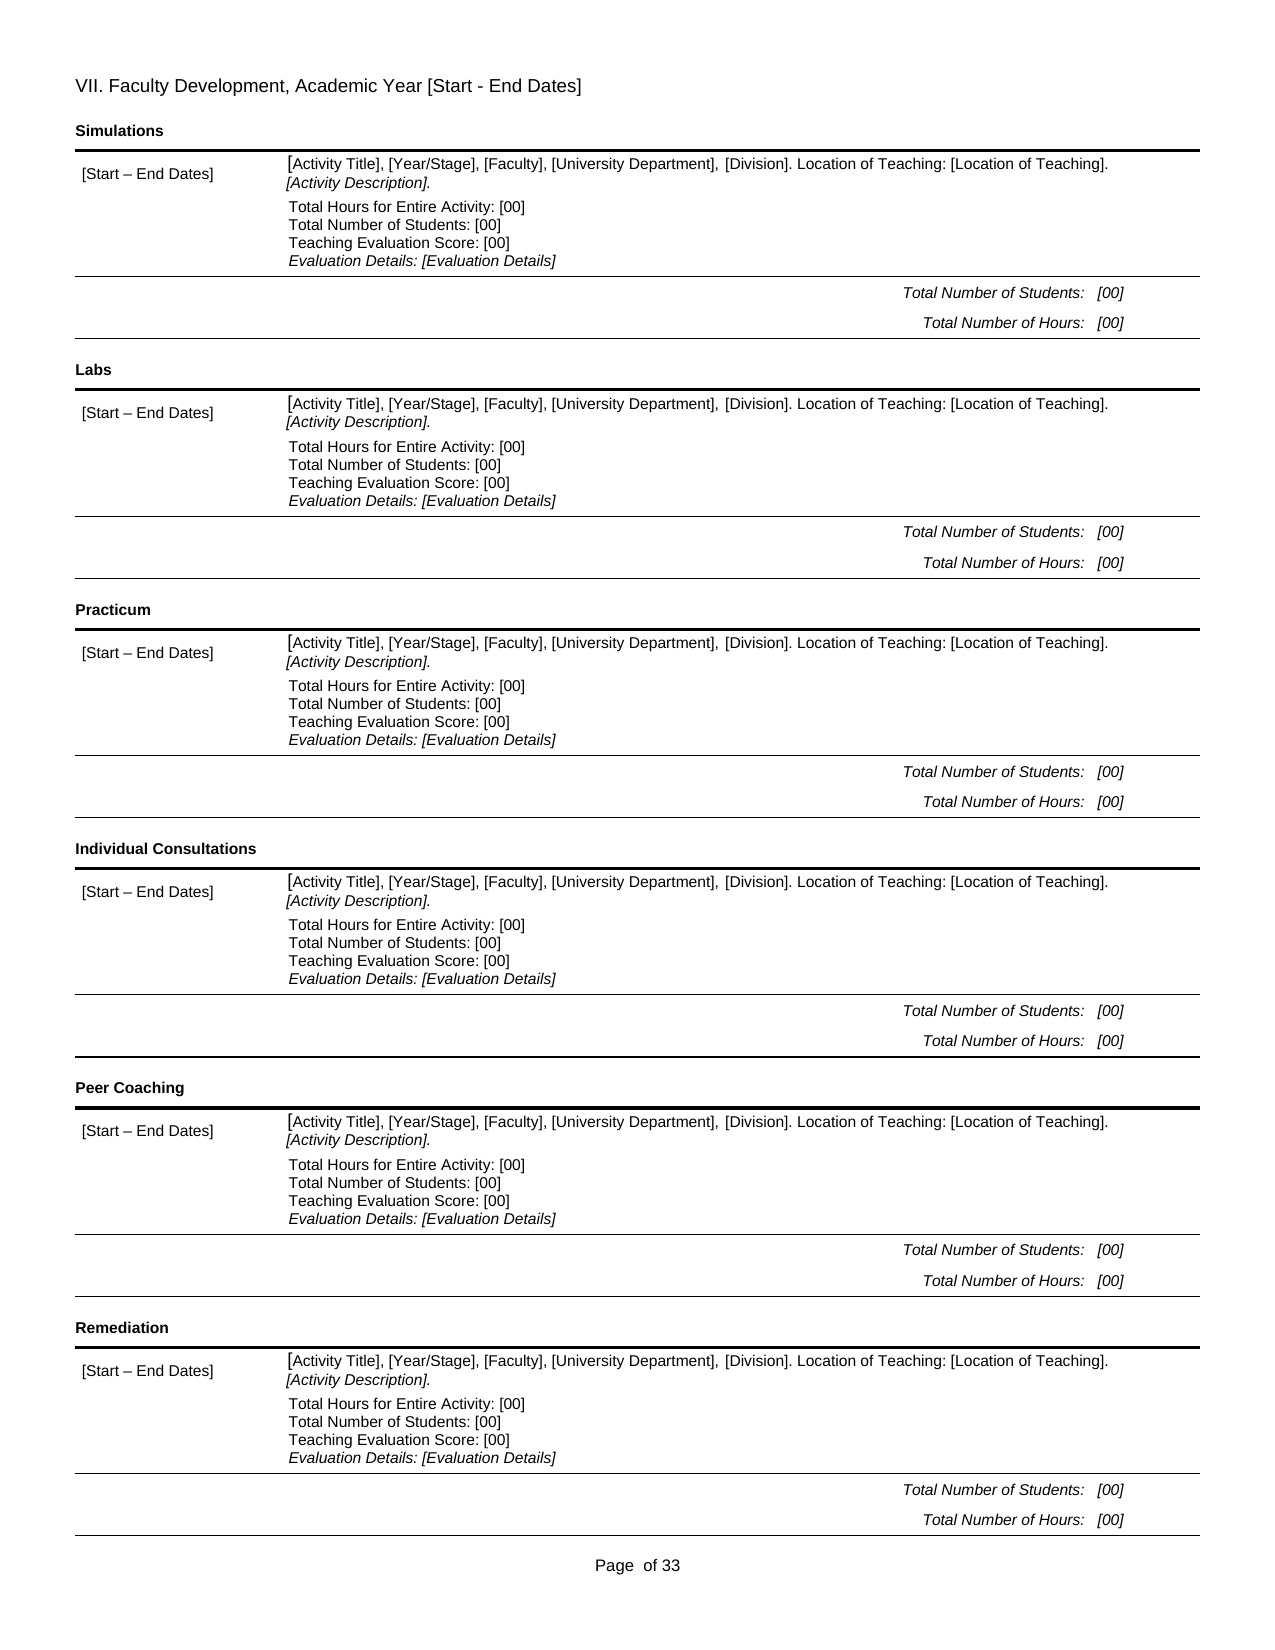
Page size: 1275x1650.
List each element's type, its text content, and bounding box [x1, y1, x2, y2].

table_cell [00] [1091, 1026, 1200, 1056]
table_cell Total Number of Hours: [75, 787, 1091, 817]
table_cell [00] [1091, 756, 1200, 787]
subtitle Individual Consultations [75, 840, 1200, 858]
table_cell Total Number of Students: [75, 1235, 1091, 1265]
table_cell [00] [1091, 517, 1200, 547]
table_cell [00] [1091, 1235, 1200, 1265]
table_cell Total Number of Students: [75, 756, 1091, 787]
table_cell [00] [1091, 277, 1200, 308]
table_cell Total Number of Students: [75, 1474, 1091, 1505]
subtitle Simulations [75, 122, 1200, 139]
table_cell Total Number of Hours: [75, 1265, 1091, 1296]
table_cell [00] [1091, 1505, 1200, 1535]
table_cell Total Number of Hours: [75, 1505, 1091, 1535]
table_header [Start – End Dates] [75, 1110, 282, 1234]
table_cell [00] [1091, 787, 1200, 817]
subtitle Peer Coaching [75, 1079, 1200, 1097]
table_cell Total Number of Hours: [75, 547, 1091, 578]
table_header [Start – End Dates] [75, 870, 282, 994]
table_cell [00] [1091, 1474, 1200, 1505]
table_header [Start – End Dates] [75, 391, 282, 516]
table_cell Total Number of Hours: [75, 1026, 1091, 1056]
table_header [282, 1349, 1200, 1473]
table_cell [00] [1091, 308, 1200, 338]
table_header [Start – End Dates] [75, 631, 282, 755]
subtitle Labs [75, 361, 1200, 379]
table_cell [00] [1091, 547, 1200, 578]
table_header [Start – End Dates] [75, 152, 282, 276]
subtitle Practicum [75, 600, 1200, 618]
table_cell [00] [1091, 1265, 1200, 1296]
table_cell [00] [1091, 995, 1200, 1026]
table_cell Total Number of Students: [75, 995, 1091, 1026]
table_header [Start – End Dates] [75, 1349, 282, 1473]
table_cell Total Number of Students: [75, 277, 1091, 308]
table_cell Total Number of Students: [75, 517, 1091, 547]
table_cell Total Number of Hours: [75, 308, 1091, 338]
subtitle Remediation [75, 1318, 1200, 1336]
